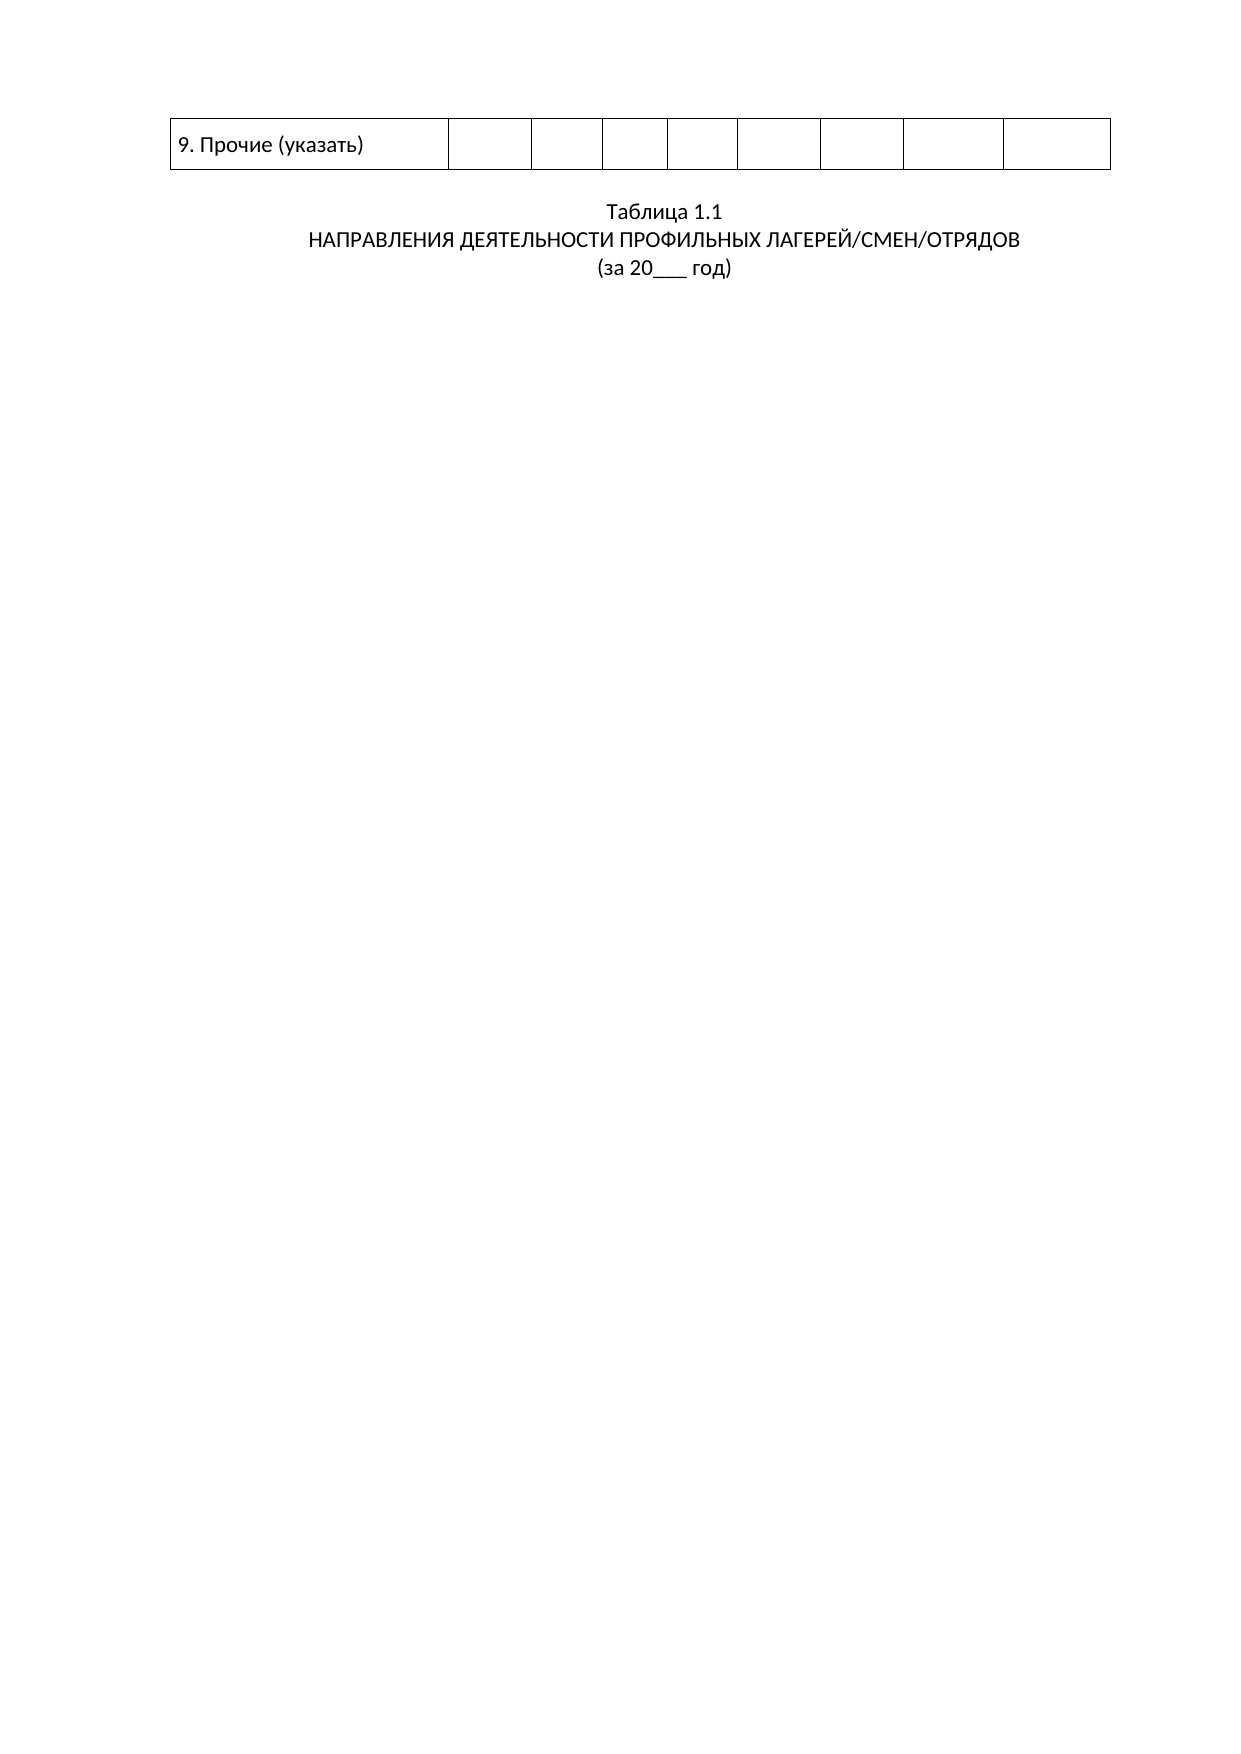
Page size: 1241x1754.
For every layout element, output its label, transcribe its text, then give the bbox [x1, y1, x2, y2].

text (за 20___ год) [177, 253, 1152, 282]
text Таблица 1.1 [177, 197, 1152, 226]
table_cell [904, 119, 1003, 168]
table_cell 9. Прочие (указать) [171, 119, 448, 168]
text НАПРАВЛЕНИЯ ДЕЯТЕЛЬНОСТИ ПРОФИЛЬНЫХ ЛАГЕРЕЙ/СМЕН/ОТРЯДОВ [177, 226, 1152, 253]
table_cell [1004, 119, 1110, 168]
table_cell [532, 119, 602, 168]
table_cell [449, 119, 531, 168]
table_cell [738, 119, 820, 168]
table_cell [821, 119, 903, 168]
table_cell [603, 119, 667, 168]
table_cell [668, 119, 737, 168]
